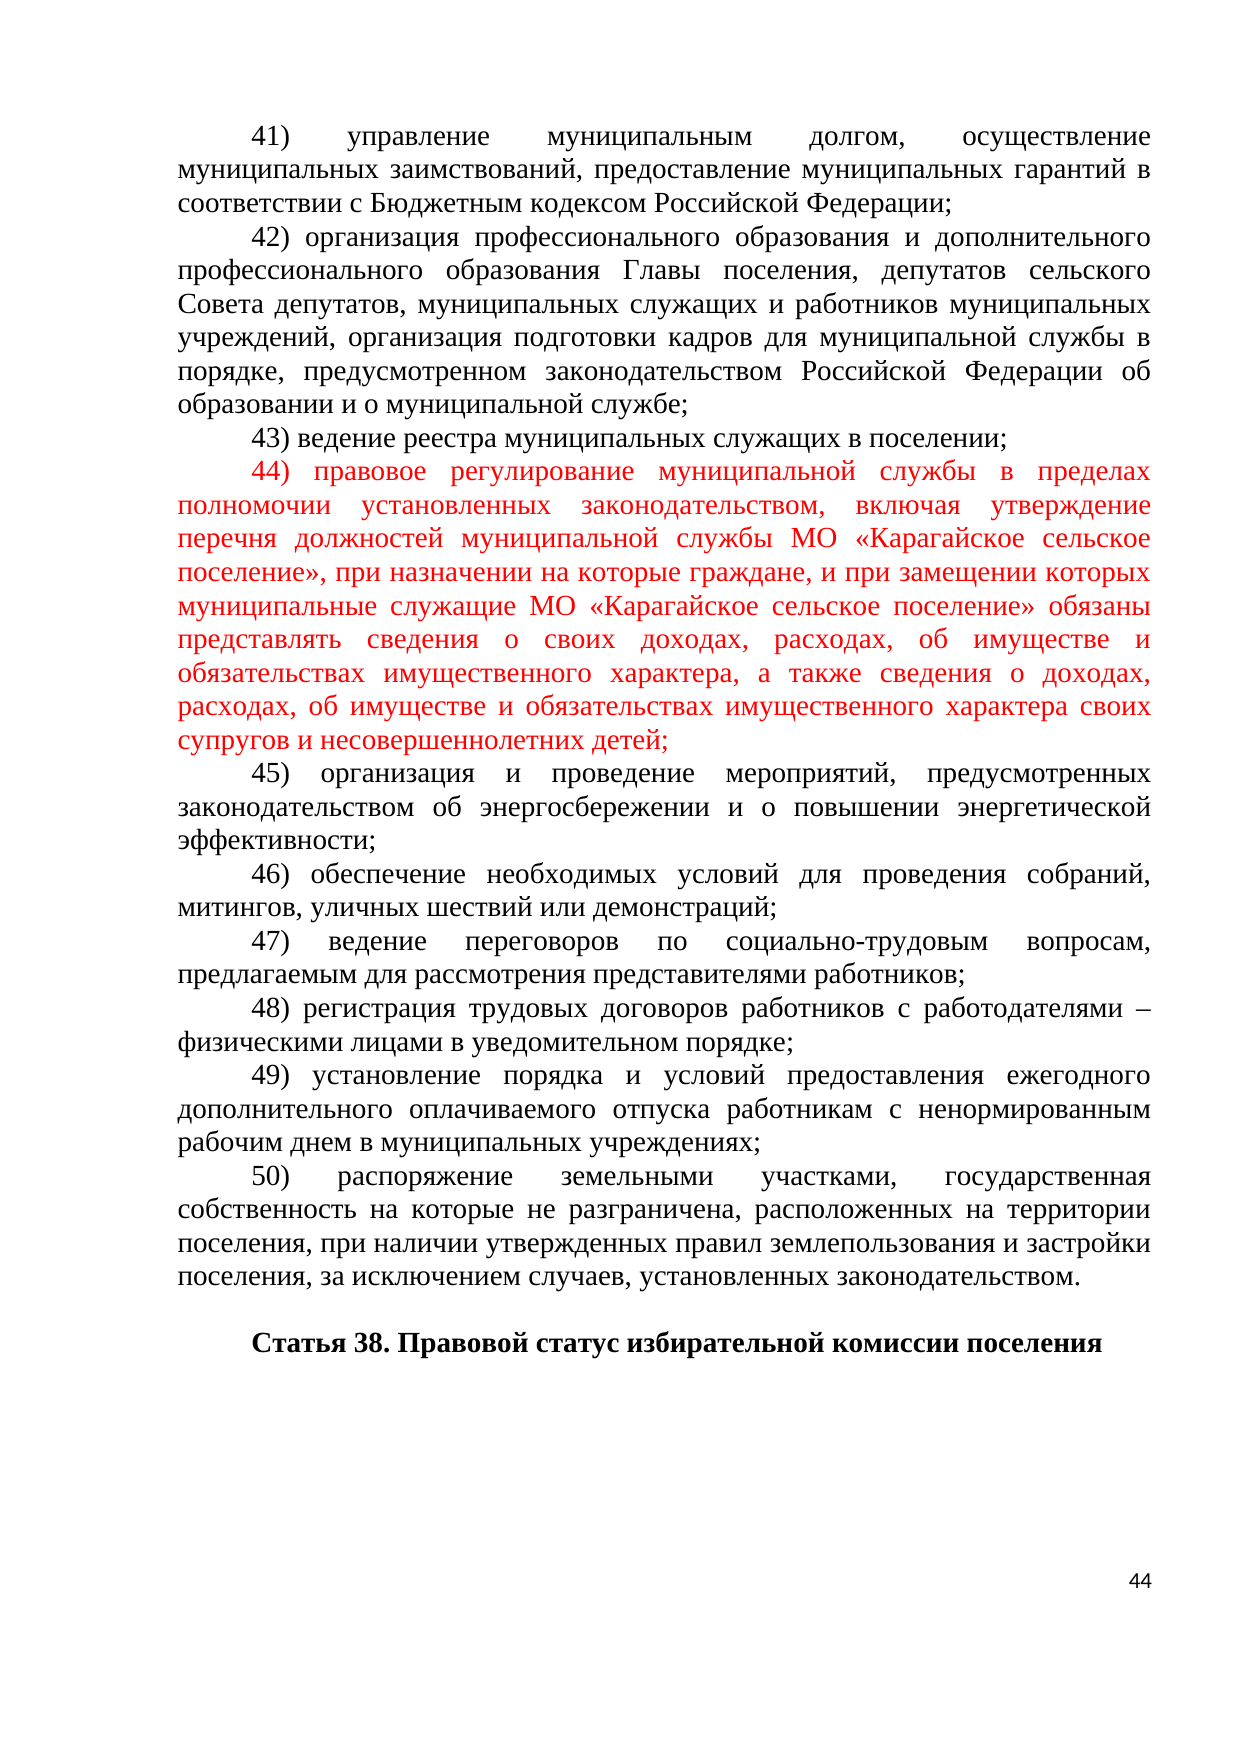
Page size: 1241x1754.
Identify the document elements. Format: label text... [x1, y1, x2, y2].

text 44) правовое регулирование муниципальной службы в пределах полномочии установленных законодательством, включая утверждение перечня должностей муниципальной службы МО «Карагайское сельское поселение», при назначении на которые граждане, и при замещении которых муниципальные служащие МО «Карагайское сельское поселение» обязаны представлять сведения о своих доходах, расходах, об имуществе и обязательствах имущественного характера, а также сведения о доходах, расходах, об имуществе и обязательствах имущественного характера своих супругов и несовершеннолетних детей; [177, 453, 1152, 755]
text 46) обеспечение необходимых условий для проведения собраний, митингов, уличных шествий или демонстраций; [177, 856, 1152, 923]
text 42) организация профессионального образования и дополнительного профессионального образования Главы поселения, депутатов сельского Совета депутатов, муниципальных служащих и работников муниципальных учреждений, организация подготовки кадров для муниципальной службы в порядке, предусмотренном законодательством Российской Федерации об образовании и о муниципальной службе; [177, 219, 1152, 420]
text 48) регистрация трудовых договоров работников с работодателями – физическими лицами в уведомительном порядке; [177, 990, 1152, 1057]
text 41) управление муниципальным долгом, осуществление муниципальных заимствований, предоставление муниципальных гарантий в соответствии с Бюджетным кодексом Российской Федерации; [177, 118, 1152, 219]
text Статья 38. Правовой статус избирательной комиссии поселения [177, 1326, 1152, 1359]
text 50) распоряжение земельными участками, государственная собственность на которые не разграничена, расположенных на территории поселения, при наличии утвержденных правил землепользования и застройки поселения, за исключением случаев, установленных законодательством. [177, 1158, 1152, 1292]
text 43) ведение реестра муниципальных служащих в поселении; [177, 420, 1152, 453]
text 49) установление порядка и условий предоставления ежегодного дополнительного оплачиваемого отпуска работникам с ненормированным рабочим днем в муниципальных учреждениях; [177, 1057, 1152, 1158]
text 47) ведение переговоров по социально-трудовым вопросам, предлагаемым для рассмотрения представителями работников; [177, 923, 1152, 990]
text 45) организация и проведение мероприятий, предусмотренных законодательством об энергосбережении и о повышении энергетической эффективности; [177, 755, 1152, 856]
